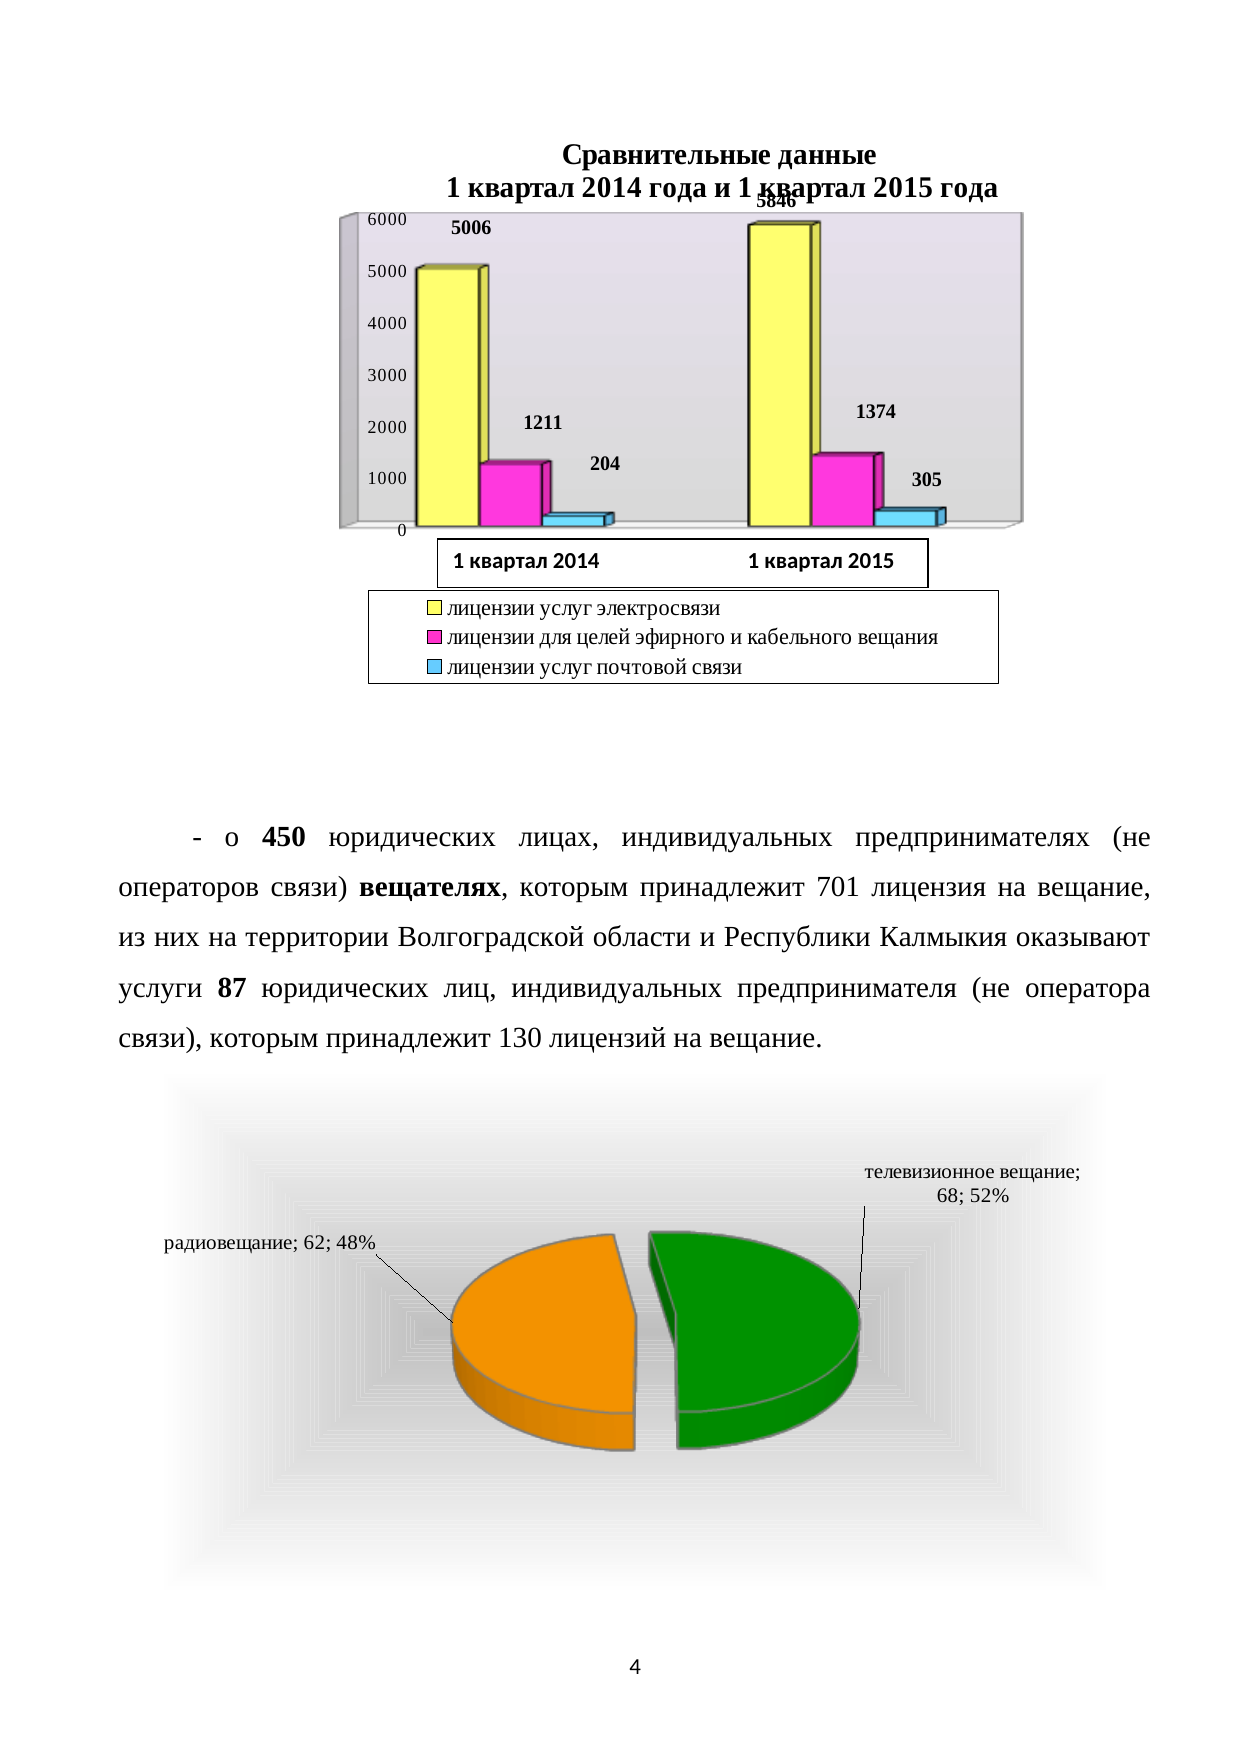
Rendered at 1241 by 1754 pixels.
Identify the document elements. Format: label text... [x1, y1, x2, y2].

text - о 450 юридических лицах, индивидуальных предпринимателях (не операторов связи) вещателях, которым принадлежит 701 лицензия на вещание, из них на территории Волгоградской области и Республики Калмыкия оказывают услуги 87 юридических лиц, индивидуальных предпринимателя (не оператора связи), которым принадлежит 130 лицензий на вещание. [118, 819, 1152, 1053]
